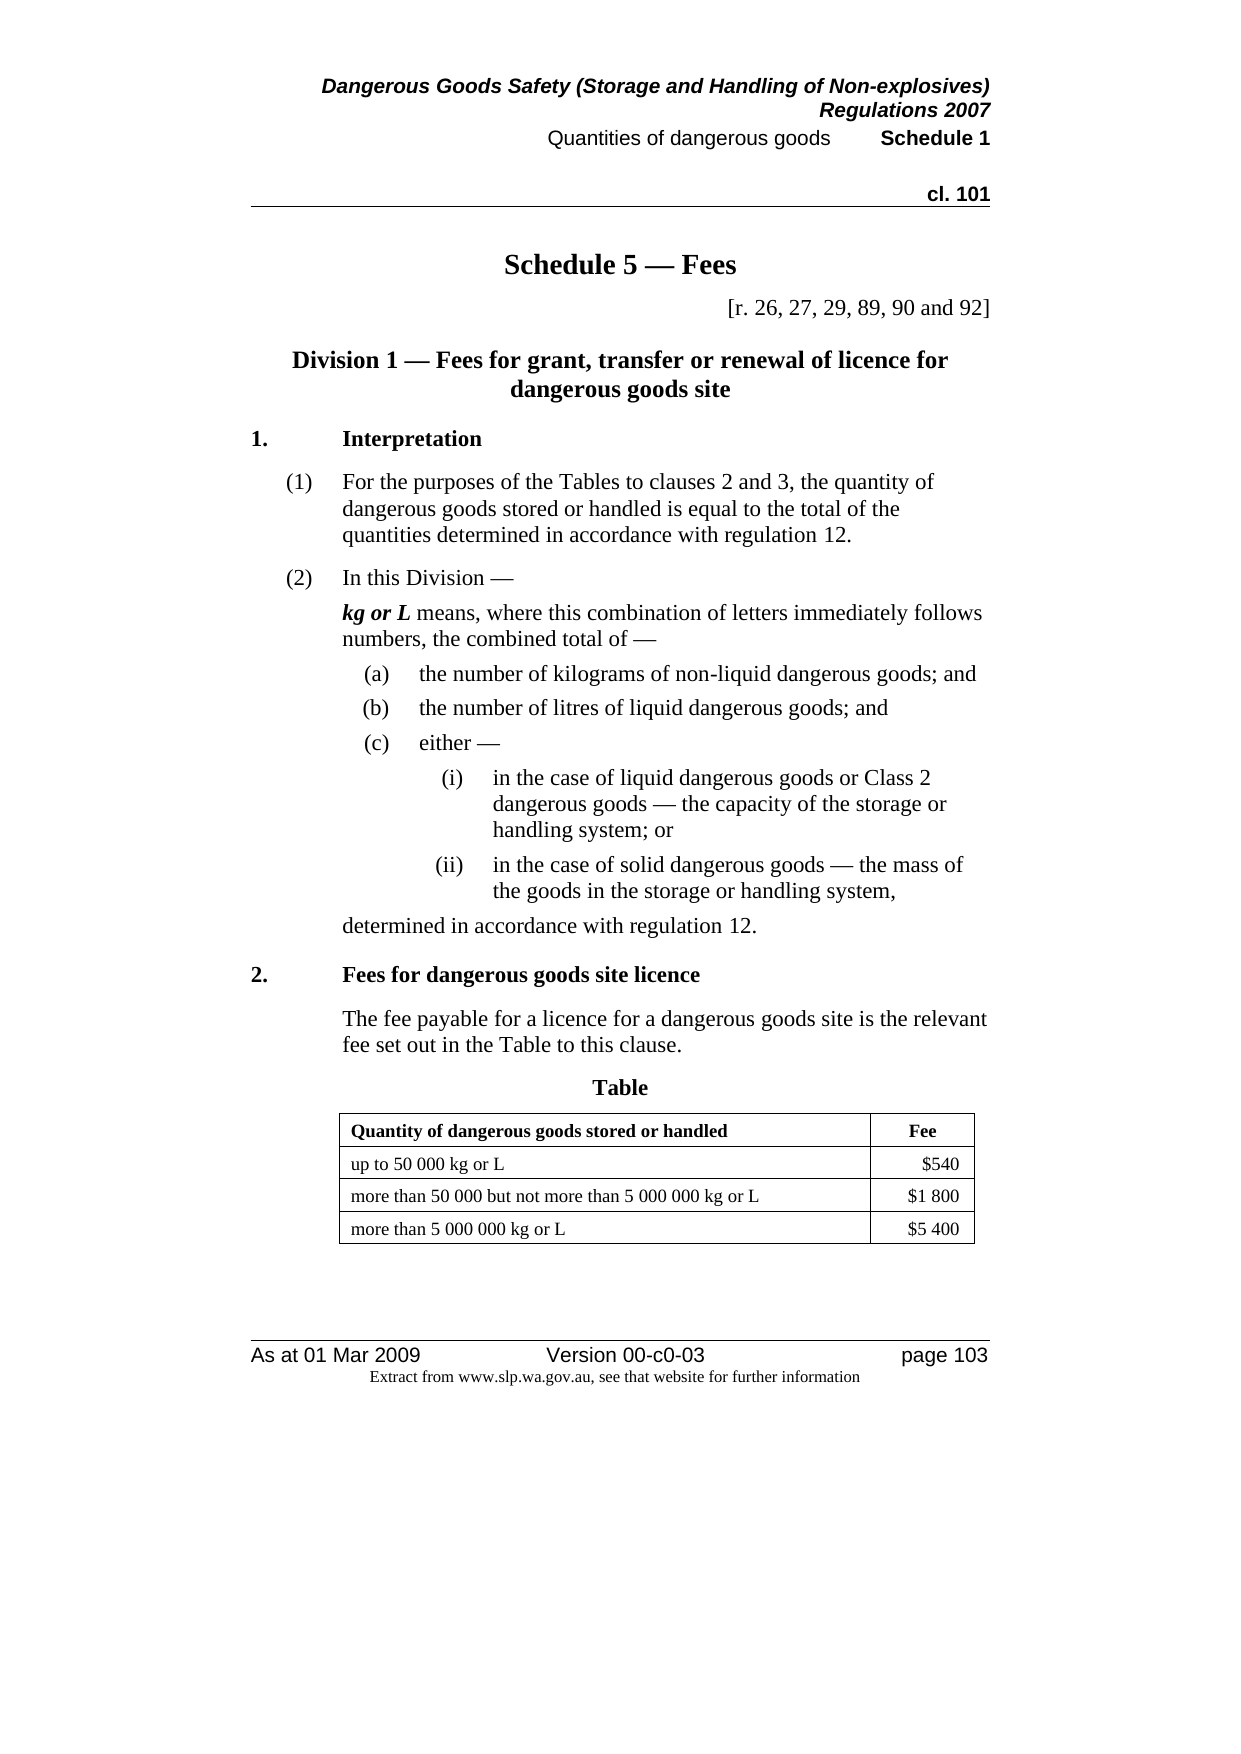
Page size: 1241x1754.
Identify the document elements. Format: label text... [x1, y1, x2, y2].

subtitle Division 1 — Fees for grant, transfer or renewal of licence for dangerous goods site [251, 345, 990, 402]
text (i) in the case of liquid dangerous goods or Class 2 dangerous goods — the capacity of the storage or handling system; or [251, 764, 990, 843]
table_cell more than 50 000 but not more than 5 000 000 kg or L [340, 1179, 870, 1211]
subtitle Schedule 5 — Fees [251, 247, 990, 281]
table_cell $540 [871, 1147, 974, 1178]
subtitle 1. Interpretation [251, 425, 990, 452]
subtitle Table [251, 1074, 990, 1100]
table_cell up to 50 000 kg or L [340, 1147, 870, 1178]
text (b) the number of litres of liquid dangerous goods; and [251, 694, 990, 721]
text (2) In this Division — [251, 564, 990, 590]
text The fee payable for a licence for a dangerous goods site is the relevant fee set out in the Table to this clause. [251, 1004, 990, 1057]
table_cell more than 5 000 000 kg or L [340, 1212, 870, 1243]
text (1) For the purposes of the Tables to clauses 2 and 3, the quantity of dangerous goods stored or handled is equal to the total of the quantities determined in accordance with regulation 12. [251, 468, 990, 547]
text kg or L means, where this combination of letters immediately follows numbers, the combined total of — [251, 599, 990, 651]
table_header Quantity of dangerous goods stored or handled [340, 1114, 870, 1146]
table_header Fee [871, 1114, 974, 1146]
text [r. 26, 27, 29, 89, 90 and 92] [251, 293, 990, 320]
text determined in accordance with regulation 12. [251, 912, 990, 939]
table_cell $1 800 [871, 1179, 974, 1211]
subtitle 2. Fees for dangerous goods site licence [251, 962, 990, 988]
text (ii) in the case of solid dangerous goods — the mass of the goods in the storage or handling system, [251, 851, 990, 904]
text (c) either — [251, 729, 990, 756]
table_cell $5 400 [871, 1212, 974, 1243]
text (a) the number of kilograms of non-liquid dangerous goods; and [251, 660, 990, 686]
